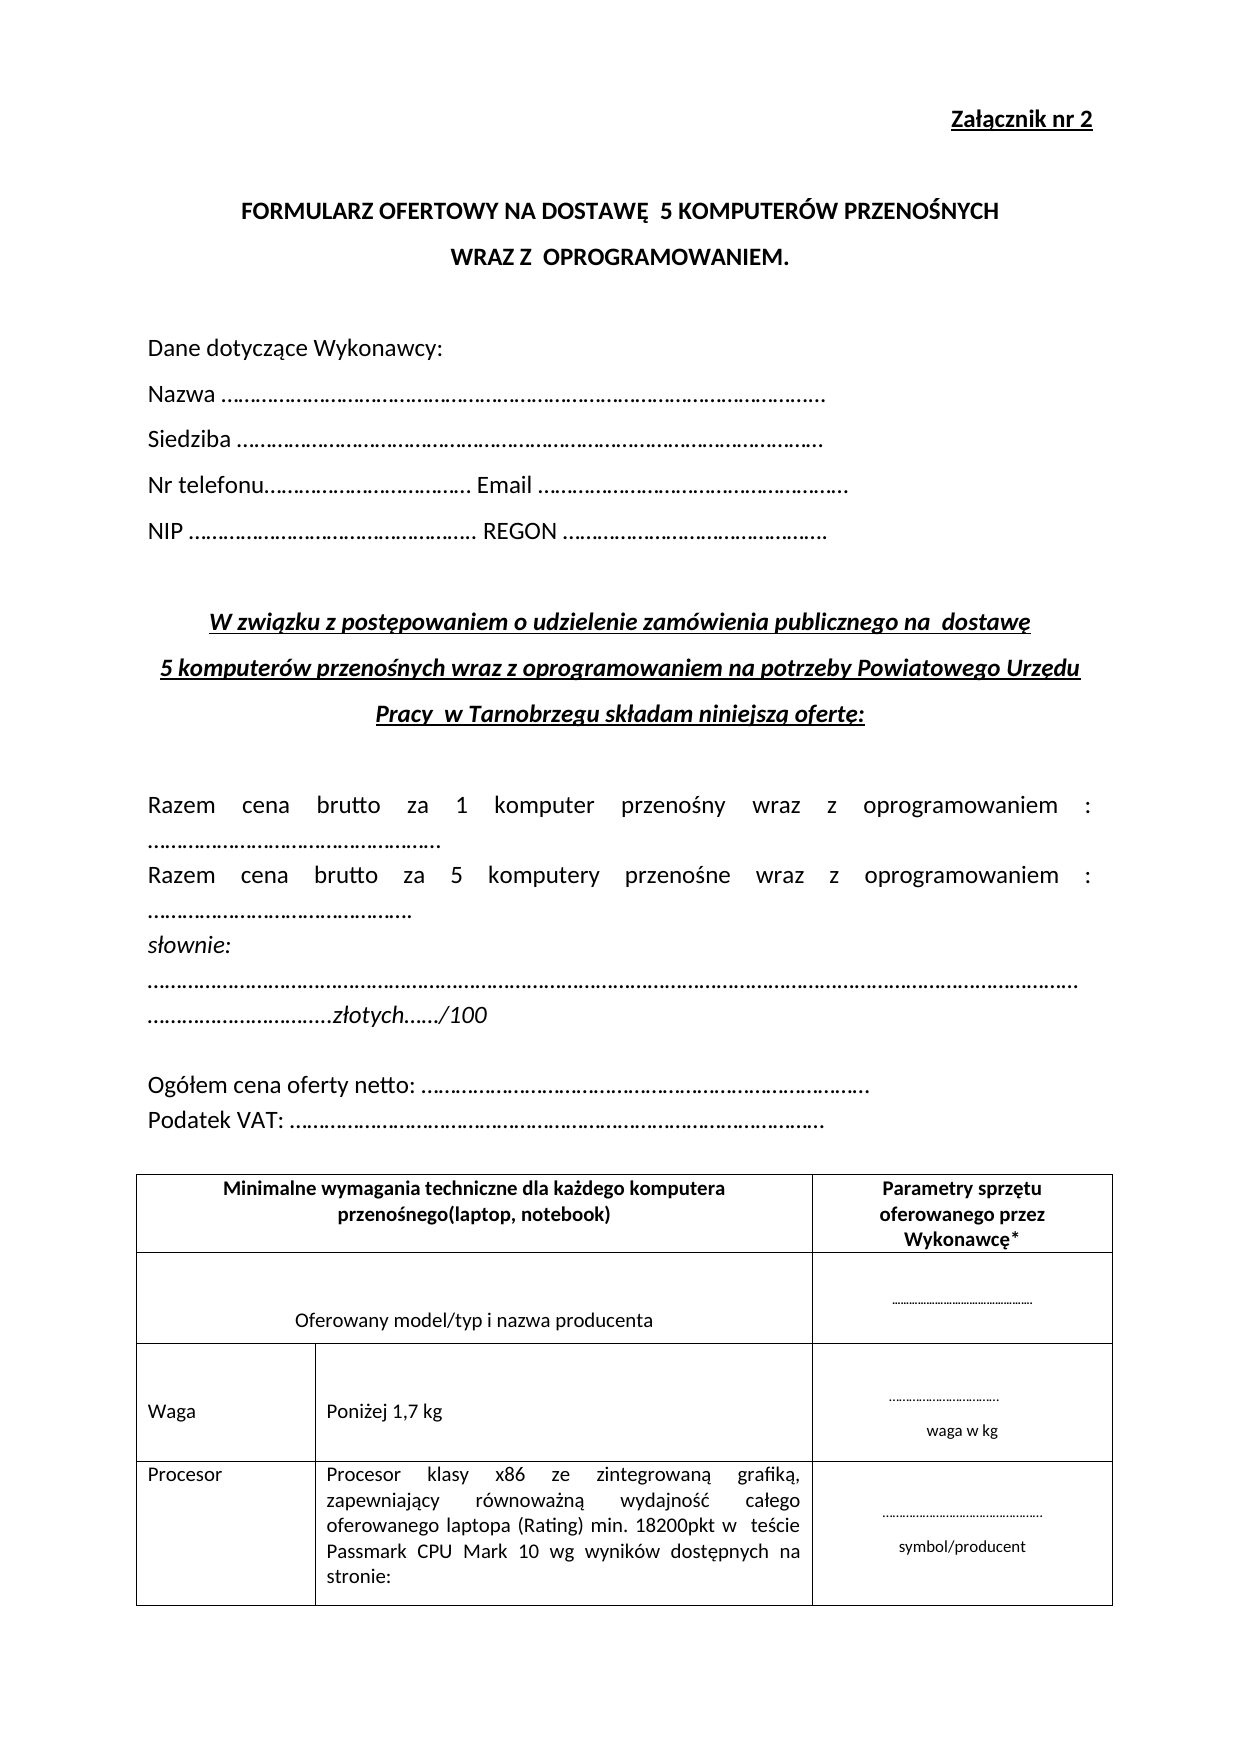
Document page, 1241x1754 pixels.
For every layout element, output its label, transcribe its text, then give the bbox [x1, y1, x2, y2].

table_header Parametry sprzętu oferowanego przez Wykonawcę* [813, 1175, 1112, 1252]
table_cell Oferowany model/typ i nazwa producenta [137, 1253, 812, 1343]
text W związku z postępowaniem o udzielenie zamówienia publicznego na dostawę 5 komputerów przenośnych wraz z oprogramowaniem na potrzeby Powiatowego Urzędu Pracy w Tarnobrzegu składam niniejszą ofertę: [148, 606, 1093, 728]
text Nr telefonu……………………………… Email ……………………………………………… [148, 469, 1093, 500]
table_cell …………………………… waga w kg [813, 1344, 1112, 1461]
text WRAZ Z OPROGRAMOWANIEM. [148, 241, 1093, 271]
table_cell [316, 1462, 812, 1605]
text NIP ………………………………………….. REGON ………………………………………. [148, 515, 1093, 546]
text Podatek VAT: ………………………………………………………………………………… [148, 1104, 1093, 1135]
text Ogółem cena oferty netto: …………………………………………………………………… [148, 1069, 1093, 1100]
table_cell Poniżej 1,7 kg [316, 1344, 812, 1461]
text Dane dotyczące Wykonawcy: [148, 332, 1093, 363]
table_header Minimalne wymagania techniczne dla każdego komputera przenośnego(laptop, notebook) [137, 1175, 812, 1252]
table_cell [813, 1462, 1112, 1605]
text Razem cena brutto za 5 komputery przenośne wraz z oprogramowaniem :………………………………………. [148, 859, 1093, 925]
text Siedziba ………………………………………………………………………………………… [148, 423, 1093, 454]
text FORMULARZ OFERTOWY NA DOSTAWĘ 5 KOMPUTERÓW PRZENOŚNYCH [148, 195, 1093, 225]
list Załącznik nr 2 [118, 103, 1093, 134]
table_cell Waga [137, 1344, 315, 1461]
text słownie:…………………………………………………………………………………………………………………………………………………………………………..złotych……/100 [148, 929, 1093, 1030]
text Nazwa …………………………………………………………………………………………... [148, 378, 1093, 408]
table_cell …………………………………………. [813, 1253, 1112, 1343]
table_cell Procesor [137, 1462, 315, 1605]
text Razem cena brutto za 1 komputer przenośny wraz z oprogramowaniem :…………………………………………… [148, 789, 1093, 855]
